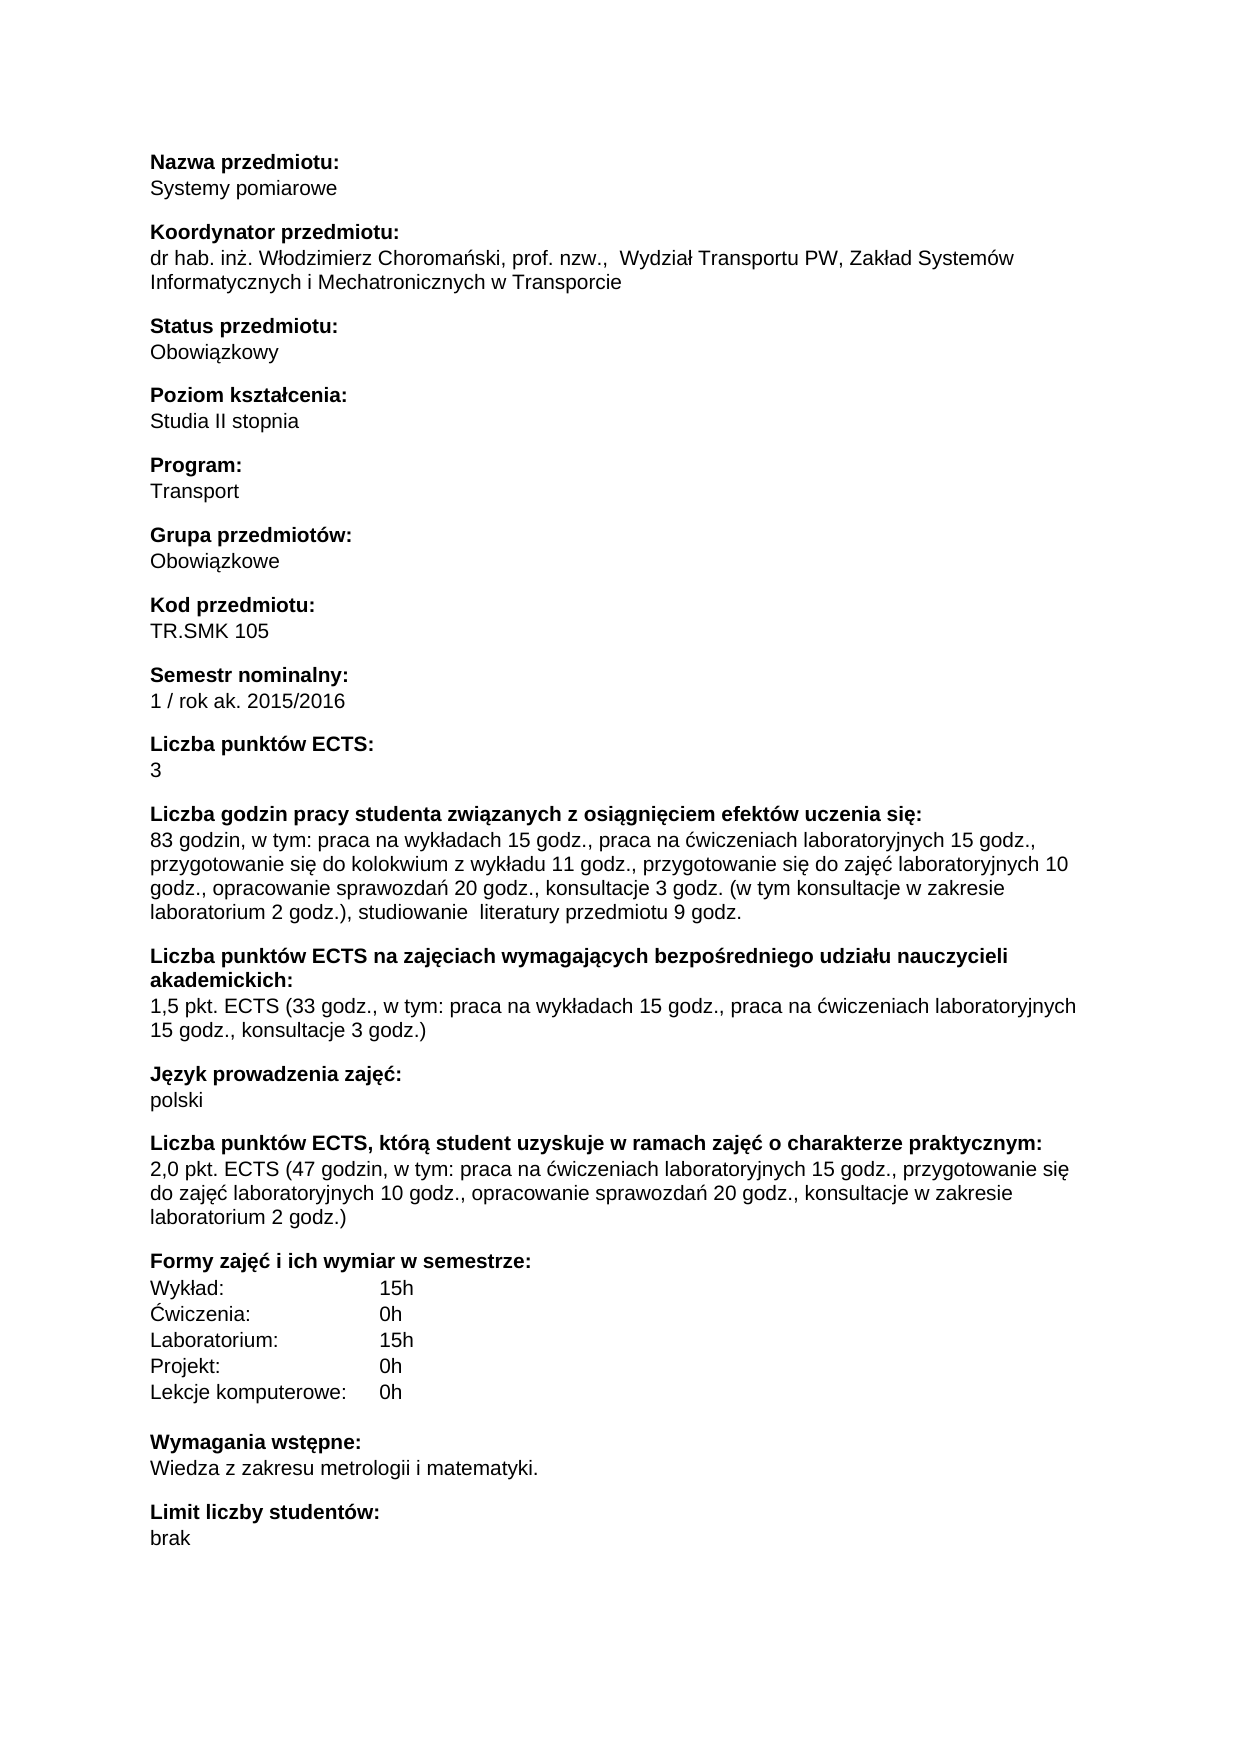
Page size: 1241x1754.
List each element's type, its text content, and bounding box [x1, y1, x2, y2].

text Grupa przedmiotów: [150, 523, 1090, 547]
table_header 15h [369, 1276, 597, 1300]
text Poziom kształcenia: [150, 383, 1090, 407]
text 3 [150, 758, 1090, 782]
table_cell 0h [369, 1378, 597, 1404]
text Systemy pomiarowe [150, 176, 1090, 200]
text 2,0 pkt. ECTS (47 godzin, w tym: praca na ćwiczeniach laboratoryjnych 15 godz., przygotowanie się do zajęć laboratoryjnych 10 godz., opracowanie sprawozdań 20 godz., konsultacje w zakresie laboratorium 2 godz.) [150, 1157, 1090, 1229]
table_cell 15h [369, 1326, 597, 1352]
text Liczba godzin pracy studenta związanych z osiągnięciem efektów uczenia się: [150, 802, 1090, 826]
text Liczba punktów ECTS: [150, 732, 1090, 756]
table_cell Ćwiczenia: [140, 1302, 367, 1326]
text 1,5 pkt. ECTS (33 godz., w tym: praca na wykładach 15 godz., praca na ćwiczeniach laboratoryjnych 15 godz., konsultacje 3 godz.) [150, 994, 1090, 1042]
table_cell 0h [369, 1352, 597, 1378]
text Wymagania wstępne: [150, 1430, 1090, 1454]
text brak [150, 1526, 1090, 1549]
text Program: [150, 453, 1090, 477]
table_cell Lekcje komputerowe: [140, 1380, 367, 1404]
text dr hab. inż. Włodzimierz Choromański, prof. nzw., Wydział Transportu PW, Zakład Systemów Informatycznych i Mechatronicznych w Transporcie [150, 246, 1090, 294]
text Formy zajęć i ich wymiar w semestrze: [150, 1249, 1090, 1273]
text Obowiązkowy [150, 339, 1090, 363]
text Semestr nominalny: [150, 662, 1090, 686]
text Limit liczby studentów: [150, 1499, 1090, 1523]
text Kod przedmiotu: [150, 593, 1090, 617]
text Koordynator przedmiotu: [150, 220, 1090, 244]
text Transport [150, 479, 1090, 503]
text Liczba punktów ECTS na zajęciach wymagających bezpośredniego udziału nauczycieli akademickich: [150, 944, 1090, 992]
text Nazwa przedmiotu: [150, 150, 1090, 174]
text polski [150, 1087, 1090, 1111]
table_cell Projekt: [140, 1354, 367, 1378]
text Język prowadzenia zajęć: [150, 1061, 1090, 1085]
table_header Wykład: [140, 1276, 367, 1300]
table_cell Laboratorium: [140, 1328, 367, 1352]
text 83 godzin, w tym: praca na wykładach 15 godz., praca na ćwiczeniach laboratoryjnych 15 godz., przygotowanie się do kolokwium z wykładu 11 godz., przygotowanie się do zajęć laboratoryjnych 10 godz., opracowanie sprawozdań 20 godz., konsultacje 3 godz. (w tym konsultacje w zakresie laboratorium 2 godz.), studiowanie literatury przedmiotu 9 godz. [150, 828, 1090, 924]
text Status przedmiotu: [150, 313, 1090, 337]
text 1 / rok ak. 2015/2016 [150, 688, 1090, 712]
text Liczba punktów ECTS, którą student uzyskuje w ramach zajęć o charakterze praktycznym: [150, 1131, 1090, 1155]
text Studia II stopnia [150, 409, 1090, 433]
text Obowiązkowe [150, 549, 1090, 573]
text Wiedza z zakresu metrologii i matematyki. [150, 1456, 1090, 1480]
text TR.SMK 105 [150, 619, 1090, 643]
table_cell 0h [369, 1300, 597, 1326]
